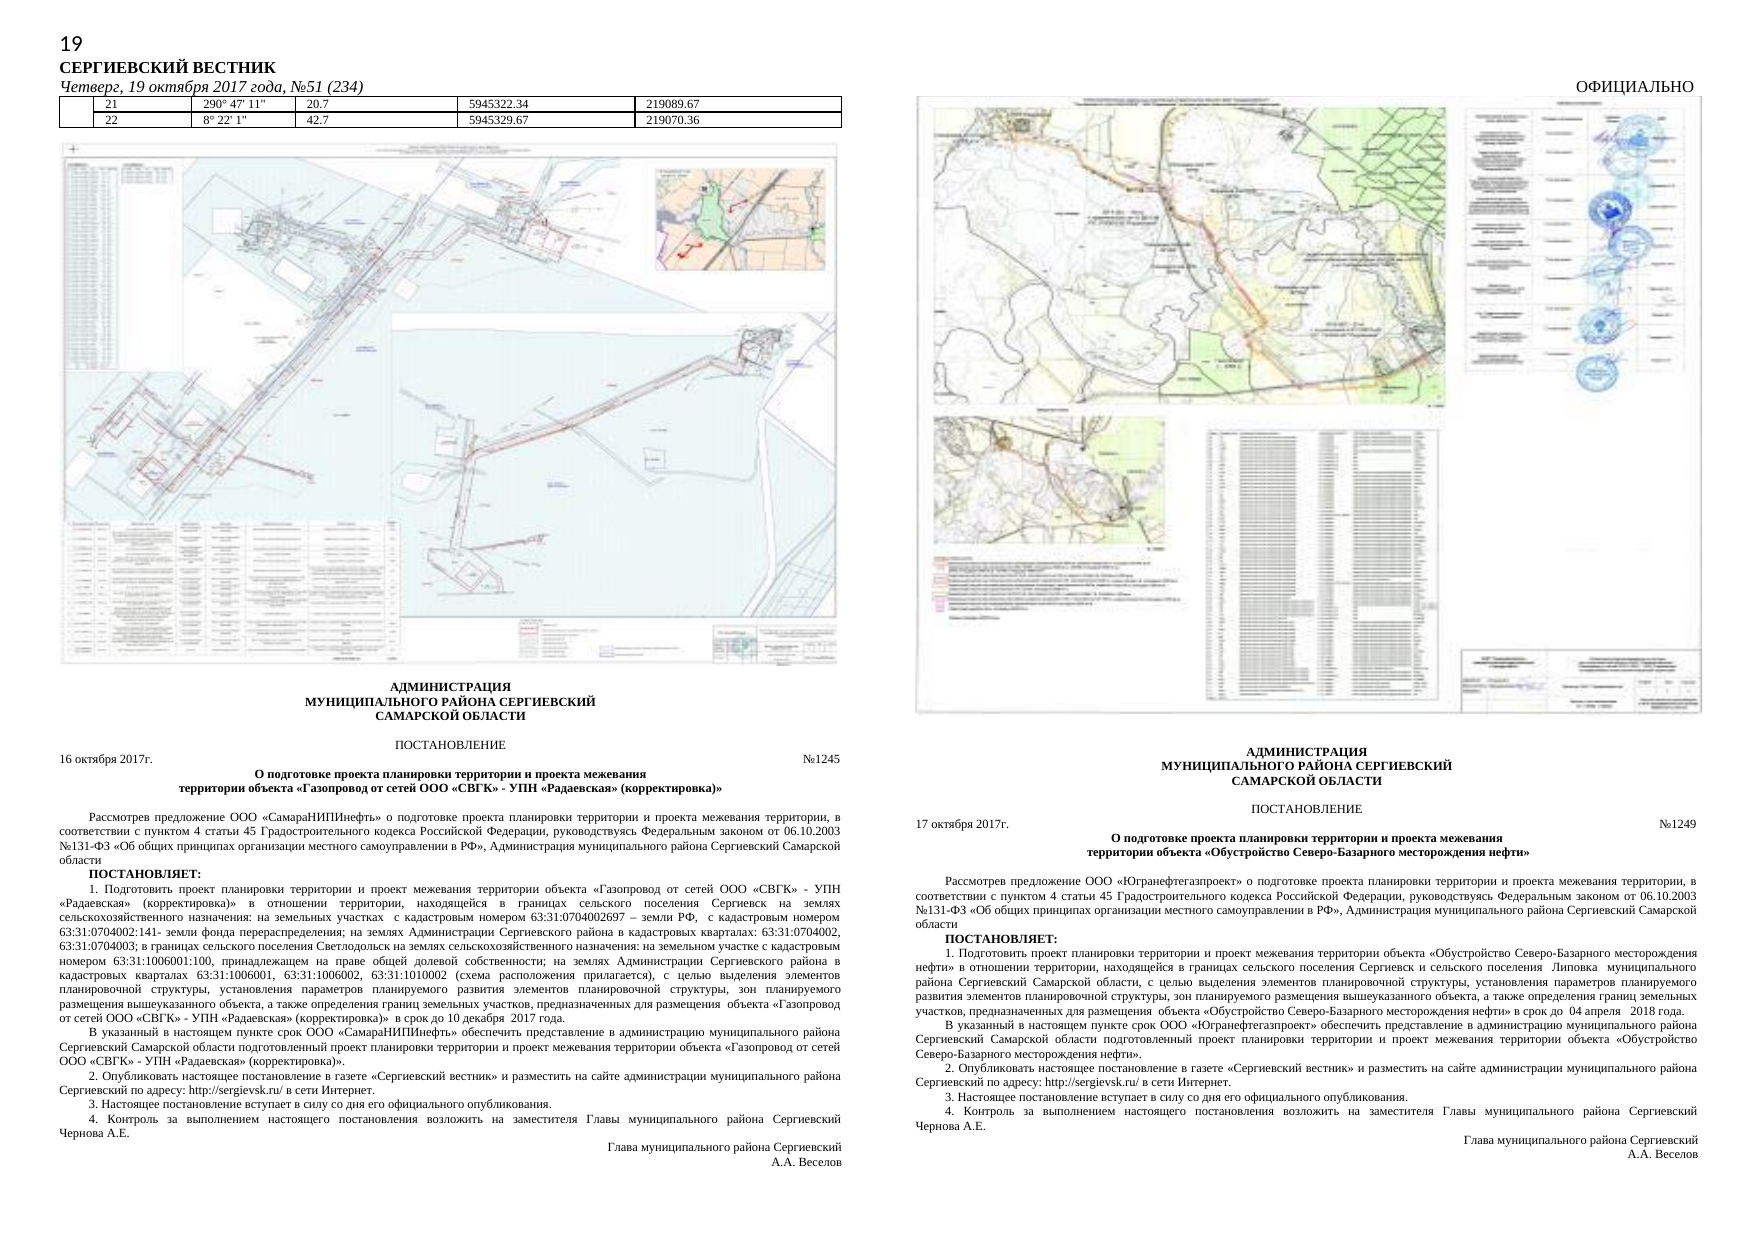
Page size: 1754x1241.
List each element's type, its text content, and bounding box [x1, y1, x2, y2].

text АДМИНИСТРАЦИЯ [915, 744, 1698, 759]
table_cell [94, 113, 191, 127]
text 4. Контроль за выполнением настоящего постановления возложить на заместителя Главы муниципального района Сергиевский Чернова А.Е. [59, 1111, 842, 1140]
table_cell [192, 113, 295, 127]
text Глава муниципального района Сергиевский [915, 1133, 1698, 1147]
text 3. Настоящее постановление вступает в силу со дня его официального опубликования. [915, 1089, 1698, 1104]
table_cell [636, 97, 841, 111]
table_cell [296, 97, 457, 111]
text О подготовке проекта планировки территории и проекта межевания [915, 831, 1698, 845]
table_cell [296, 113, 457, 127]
text Глава муниципального района Сергиевский [59, 1140, 842, 1154]
text ПОСТАНОВЛЕНИЕ [915, 802, 1698, 816]
text Рассмотрев предложение ООО «СамараНИПИнефть» о подготовке проекта планировки территории и проекта межевания территории, в соответствии с пунктом 4 статьи 45 Градостроительного кодекса Российской Федерации, руководствуясь Федеральным законом от 06.10.2003 №131-ФЗ «Об общих принципах организации местного самоуправлении в РФ», Администрация муниципального района Сергиевский Самарской области [59, 809, 842, 867]
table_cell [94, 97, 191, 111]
text ПОСТАНОВЛЕНИЕ [59, 738, 842, 752]
text 1. Подготовить проект планировки территории и проект межевания территории объекта «Газопровод от сетей ООО «СВГК» - УПН «Радаевская» (корректировка)» в отношении территории, находящейся в границах сельского поселения Сергиевск на землях сельскохозяйственного назначения: на земельных участках с кадастровым номером 63:31:0704002697 – земли РФ, с кадастровым номером 63:31:0704002:141- земли фонда перераспределения; на землях Администрации Сергиевского района в кадастровых кварталах: 63:31:0704002, 63:31:0704003; в границах сельского поселения Светлодольск на землях сельскохозяйственного назначения: на земельном участке с кадастровым номером 63:31:1006001:100, принадлежащем на праве общей долевой собственности; на землях Администрации Сергиевского района в кадастровых кварталах 63:31:1006001, 63:31:1006002, 63:31:1010002 (схема расположения прилагается), с целью выделения элементов планировочной структуры, установления параметров планируемого развития элементов планировочной структуры, зон планируемого размещения вышеуказанного объекта, а также определения границ земельных участков, предназначенных для размещения объекта «Газопровод от сетей ООО «СВГК» - УПН «Радаевская» (корректировка)» в срок до 10 декабря 2017 года. [59, 881, 842, 1025]
text МУНИЦИПАЛЬНОГО РАЙОНА СЕРГИЕВСКИЙ [915, 759, 1698, 773]
text В указанный в настоящем пункте срок ООО «СамараНИПИнефть» обеспечить представление в администрацию муниципального района Сергиевский Самарской области подготовленный проект планировки территории и проект межевания территории объекта «Газопровод от сетей ООО «СВГК» - УПН «Радаевская» (корректировка)». [59, 1025, 842, 1068]
text САМАРСКОЙ ОБЛАСТИ [915, 773, 1698, 788]
text АДМИНИСТРАЦИЯ [59, 680, 842, 694]
text территории объекта «Газопровод от сетей ООО «СВГК» - УПН «Радаевская» (корректировка)» [59, 781, 842, 795]
text Рассмотрев предложение ООО «Югранефтегазпроект» о подготовке проекта планировки территории и проекта межевания территории, в соответствии с пунктом 4 статьи 45 Градостроительного кодекса Российской Федерации, руководствуясь Федеральным законом от 06.10.2003 №131-ФЗ «Об общих принципах организации местного самоуправлении в РФ», Администрация муниципального района Сергиевский Самарской области [915, 874, 1698, 931]
text 1. Подготовить проект планировки территории и проект межевания территории объекта «Обустройство Северо-Базарного месторождения нефти» в отношении территории, находящейся в границах сельского поселения Сергиевск и сельского поселения Липовка муниципального района Сергиевский Самарской области, с целью выделения элементов планировочной структуры, установления параметров планируемого развития элементов планировочной структуры, зон планируемого размещения вышеуказанного объекта, а также определения границ земельных участков, предназначенных для размещения объекта «Обустройство Северо-Базарного месторождения нефти» в срок до 04 апреля 2018 года. [915, 946, 1698, 1018]
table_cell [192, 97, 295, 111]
text 4. Контроль за выполнением настоящего постановления возложить на заместителя Главы муниципального района Сергиевский Чернова А.Е. [915, 1104, 1698, 1133]
text 2. Опубликовать настоящее постановление в газете «Сергиевский вестник» и разместить на сайте администрации муниципального района Сергиевский по адресу: http://sergievsk.ru/ в сети Интернет. [915, 1061, 1698, 1089]
picture [915, 96, 1703, 716]
text ПОСТАНОВЛЯЕТ: [59, 867, 842, 881]
text 3. Настоящее постановление вступает в силу со дня его официального опубликования. [59, 1097, 842, 1111]
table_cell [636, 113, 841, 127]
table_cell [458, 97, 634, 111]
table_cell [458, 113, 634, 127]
text ПОСТАНОВЛЯЕТ: [915, 931, 1698, 946]
text А.А. Веселов [59, 1154, 842, 1169]
text О подготовке проекта планировки территории и проекта межевания [59, 766, 842, 781]
picture [59, 142, 838, 666]
text А.А. Веселов [915, 1147, 1698, 1161]
text 2. Опубликовать настоящее постановление в газете «Сергиевский вестник» и разместить на сайте администрации муниципального района Сергиевский по адресу: http://sergievsk.ru/ в сети Интернет. [59, 1068, 842, 1097]
text 17 октября 2017г. №1249 [915, 816, 1698, 831]
text САМАРСКОЙ ОБЛАСТИ [59, 709, 842, 723]
text В указанный в настоящем пункте срок ООО «Югранефтегазпроект» обеспечить представление в администрацию муниципального района Сергиевский Самарской области подготовленный проект планировки территории и проект межевания территории объекта «Обустройство Северо-Базарного месторождения нефти». [915, 1018, 1698, 1061]
text МУНИЦИПАЛЬНОГО РАЙОНА СЕРГИЕВСКИЙ [59, 694, 842, 709]
text 16 октября 2017г. №1245 [59, 752, 842, 766]
text территории объекта «Обустройство Северо-Базарного месторождения нефти» [915, 845, 1698, 859]
